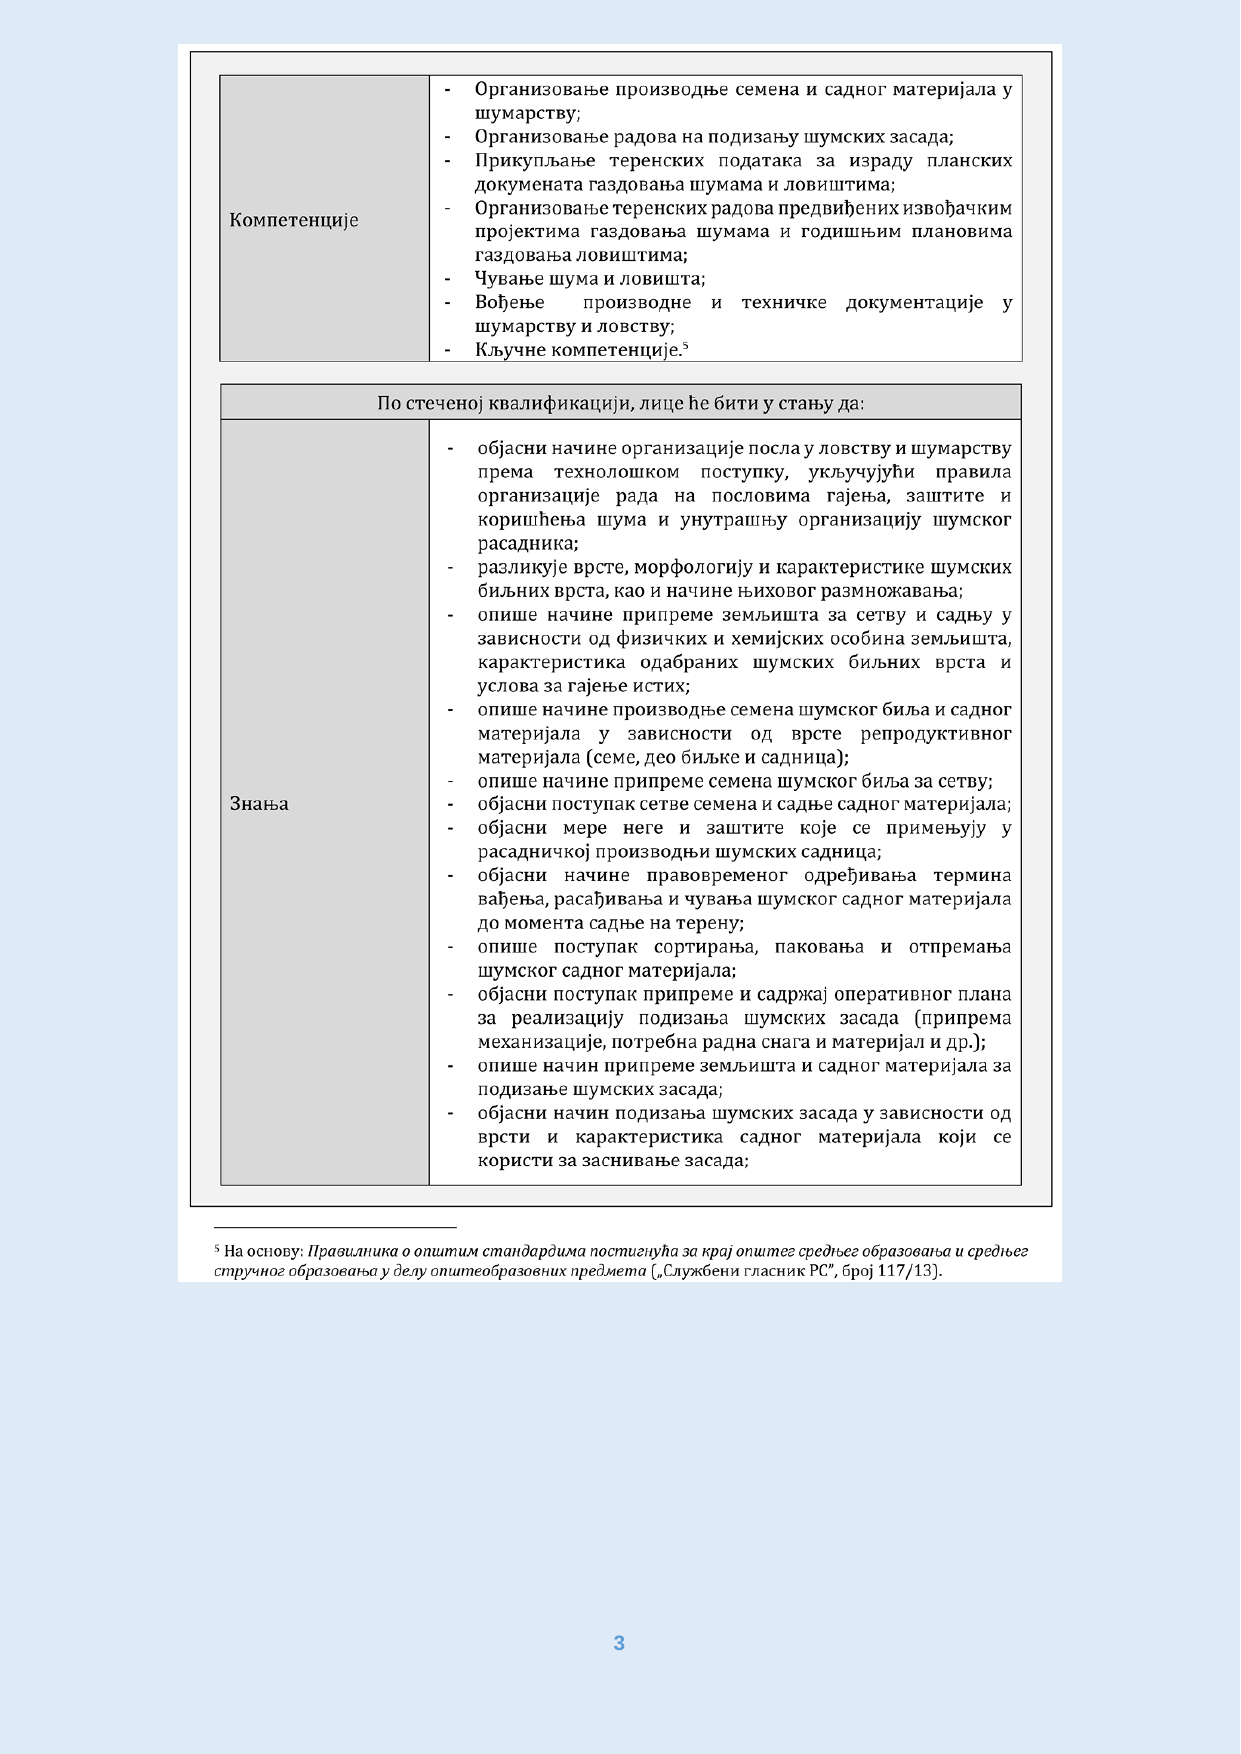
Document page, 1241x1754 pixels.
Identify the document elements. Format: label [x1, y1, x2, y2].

picture [148, 44, 1090, 1282]
